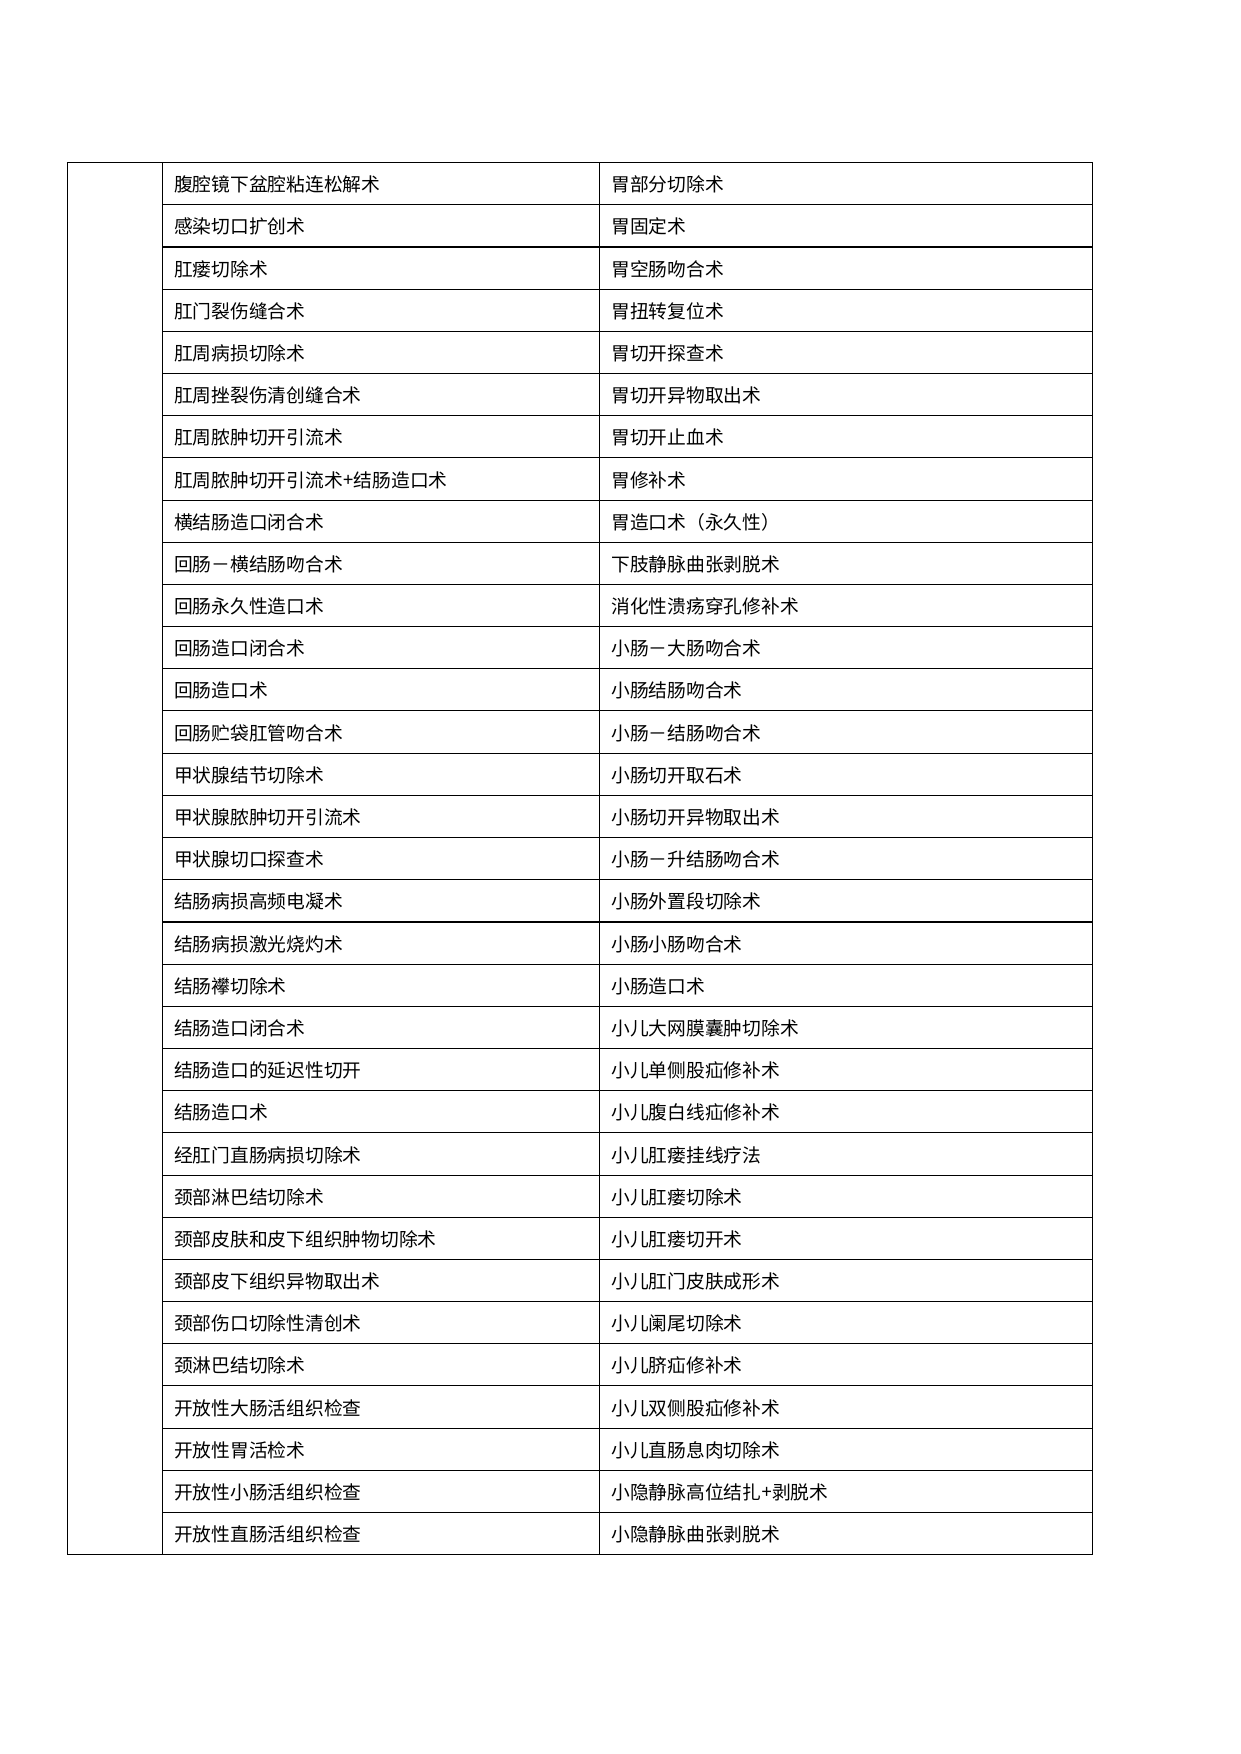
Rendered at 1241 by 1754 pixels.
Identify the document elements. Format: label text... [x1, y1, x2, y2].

table_cell 肛周挫裂伤清创缝合术 [163, 374, 599, 415]
table_cell 横结肠造口闭合术 [163, 501, 599, 542]
table_cell 开放性小肠活组织检查 [163, 1471, 599, 1512]
table_cell 小肠造口术 [600, 965, 1092, 1006]
table_cell 小肠－结肠吻合术 [600, 711, 1092, 753]
table_cell 肛周病损切除术 [163, 332, 599, 373]
table_cell 小肠外置段切除术 [600, 880, 1092, 921]
table_cell 胃造口术（永久性） [600, 501, 1092, 542]
table_cell 小儿单侧股疝修补术 [600, 1049, 1092, 1090]
table_cell 回肠造口术 [163, 669, 599, 710]
table_cell 甲状腺结节切除术 [163, 754, 599, 795]
table_cell 肛周脓肿切开引流术 [163, 416, 599, 457]
table_cell 小肠切开取石术 [600, 754, 1092, 795]
table_cell 肛门裂伤缝合术 [163, 290, 599, 331]
table_cell 小儿肛门皮肤成形术 [600, 1260, 1092, 1301]
table_cell 小隐静脉曲张剥脱术 [600, 1513, 1092, 1554]
table_cell 胃切开止血术 [600, 416, 1092, 457]
table_cell 小肠－升结肠吻合术 [600, 838, 1092, 879]
table_cell 结肠造口闭合术 [163, 1007, 599, 1048]
table_cell 开放性大肠活组织检查 [163, 1386, 599, 1428]
table_cell 开放性直肠活组织检查 [163, 1513, 599, 1554]
table_cell 结肠病损高频电凝术 [163, 880, 599, 921]
table_cell 下肢静脉曲张剥脱术 [600, 543, 1092, 584]
table_cell 小儿直肠息肉切除术 [600, 1429, 1092, 1470]
table_cell 胃切开探查术 [600, 332, 1092, 373]
table_cell 胃部分切除术 [600, 163, 1092, 204]
table_cell 胃固定术 [600, 205, 1092, 246]
table_cell 开放性胃活检术 [163, 1429, 599, 1470]
table_cell 胃修补术 [600, 458, 1092, 499]
table_cell 消化性溃疡穿孔修补术 [600, 585, 1092, 626]
table_cell 结肠造口的延迟性切开 [163, 1049, 599, 1090]
table_cell 腹腔镜下盆腔粘连松解术 [163, 163, 599, 204]
table_cell 回肠贮袋肛管吻合术 [163, 711, 599, 753]
table_cell 小肠－大肠吻合术 [600, 627, 1092, 668]
table_cell 肛瘘切除术 [163, 248, 599, 288]
table_cell 小儿腹白线疝修补术 [600, 1091, 1092, 1132]
table_cell 小肠结肠吻合术 [600, 669, 1092, 710]
table_cell 小肠切开异物取出术 [600, 796, 1092, 837]
table_cell 小儿肛瘘挂线疗法 [600, 1133, 1092, 1174]
table_cell 回肠造口闭合术 [163, 627, 599, 668]
table_cell 胃扭转复位术 [600, 290, 1092, 331]
table_cell 小儿大网膜囊肿切除术 [600, 1007, 1092, 1048]
table_cell 小儿肛瘘切开术 [600, 1218, 1092, 1259]
table_cell 颈部皮肤和皮下组织肿物切除术 [163, 1218, 599, 1259]
table_cell 胃空肠吻合术 [600, 248, 1092, 288]
table_cell 结肠造口术 [163, 1091, 599, 1132]
table_cell 小肠小肠吻合术 [600, 923, 1092, 963]
table_cell 感染切口扩创术 [163, 205, 599, 246]
table_cell 回肠永久性造口术 [163, 585, 599, 626]
table_cell 回肠－横结肠吻合术 [163, 543, 599, 584]
table_cell 颈部皮下组织异物取出术 [163, 1260, 599, 1301]
table_cell 胃切开异物取出术 [600, 374, 1092, 415]
table_cell 甲状腺脓肿切开引流术 [163, 796, 599, 837]
table_cell 颈部伤口切除性清创术 [163, 1302, 599, 1343]
table_cell 小儿双侧股疝修补术 [600, 1386, 1092, 1428]
table_cell 结肠襻切除术 [163, 965, 599, 1006]
table_cell 经肛门直肠病损切除术 [163, 1133, 599, 1174]
table_cell 肛周脓肿切开引流术+结肠造口术 [163, 458, 599, 499]
table_cell 甲状腺切口探查术 [163, 838, 599, 879]
table_cell 小隐静脉高位结扎+剥脱术 [600, 1471, 1092, 1512]
table_cell 小儿阑尾切除术 [600, 1302, 1092, 1343]
table_cell 小儿脐疝修补术 [600, 1344, 1092, 1385]
table_cell 小儿肛瘘切除术 [600, 1176, 1092, 1217]
table_cell 结肠病损激光烧灼术 [163, 923, 599, 963]
table_cell 颈部淋巴结切除术 [163, 1176, 599, 1217]
table_cell 颈淋巴结切除术 [163, 1344, 599, 1385]
